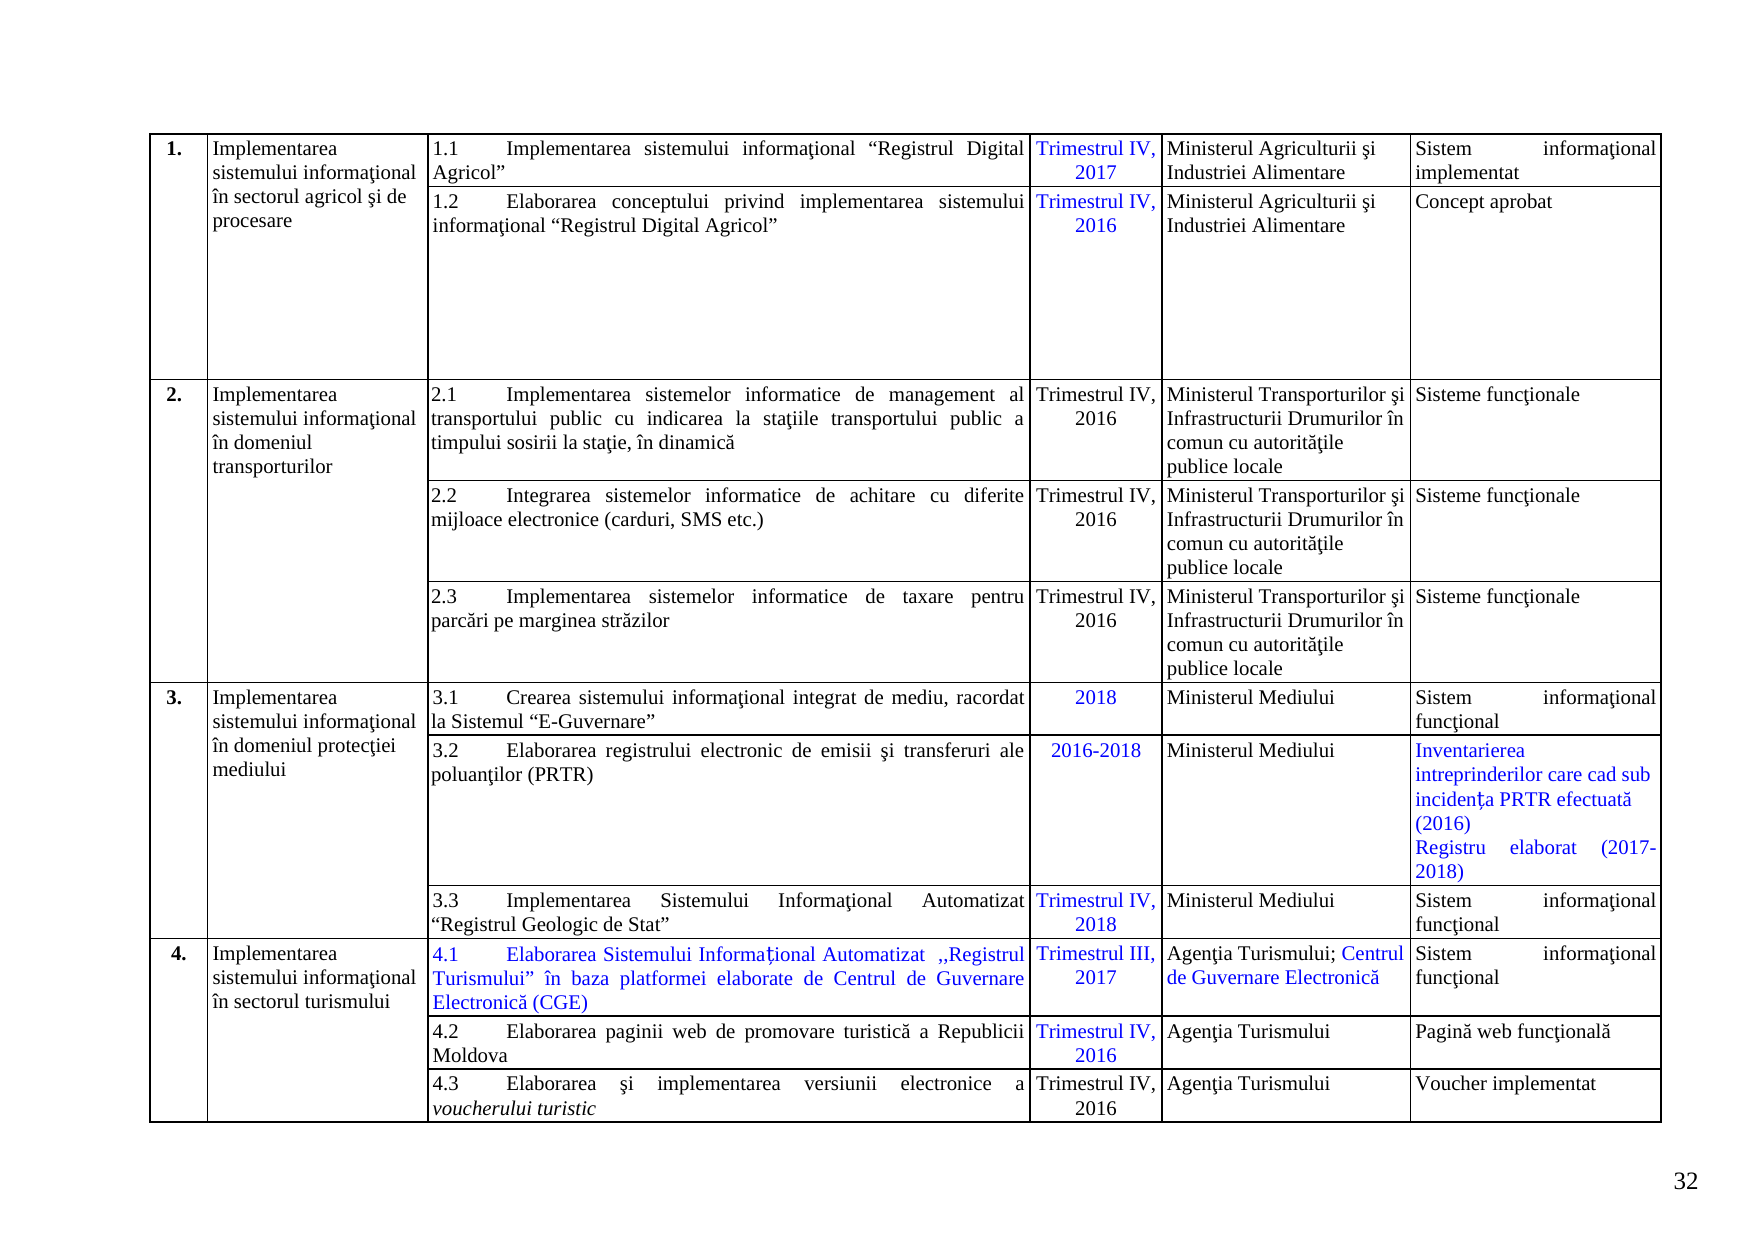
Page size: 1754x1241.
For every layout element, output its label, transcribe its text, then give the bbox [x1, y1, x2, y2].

table_cell Implementarea sistemului informaţional în domeniul transporturilor [208, 380, 427, 682]
table_cell 4. [151, 939, 207, 1121]
table_cell Sistem informaţional funcţional [1411, 886, 1660, 937]
table_cell [151, 380, 207, 682]
table_cell Pagină web funcţională [1411, 1017, 1660, 1068]
table_cell Sistem informaţional funcţional [1411, 939, 1660, 1015]
table_cell Agenţia Turismului [1163, 1017, 1410, 1068]
table_cell Ministerul Agriculturii şi Industriei Alimentare [1163, 135, 1410, 186]
table_cell Trimestrul IV, 2017 [1031, 135, 1161, 186]
table_cell Implementarea sistemelor informatice de taxare pentru parcări pe marginea străzilor [429, 582, 1029, 682]
table_cell Elaborarea paginii web de promovare turistică a Republicii Moldova [429, 1017, 1029, 1068]
table_cell Trimestrul IV, 2016 [1031, 582, 1161, 682]
table_cell Implementarea Sistemului Informaţional Automatizat “Registrul Geologic de Stat” [429, 886, 1029, 937]
table_cell Elaborarea şi implementarea versiunii electronice a voucherului turistic [429, 1070, 1029, 1121]
table_cell Integrarea sistemelor informatice de achitare cu diferite mijloace electronice (carduri, SMS etc.) [429, 481, 1029, 581]
table_cell Implementarea sistemului informaţional “Registrul Digital Agricol” [429, 135, 1029, 186]
table_cell Sisteme funcţionale [1411, 380, 1660, 480]
table_cell Trimestrul IV, 2018 [1031, 886, 1161, 937]
table_cell Trimestrul IV, 2016 [1031, 1070, 1161, 1121]
table_cell [151, 135, 207, 379]
table_cell Implementarea sistemului informaţional în domeniul protecţiei mediului [208, 683, 427, 937]
table_cell Inventarierea intreprinderilor care cad sub incidența PRTR efectuată (2016) Registru elaborat (2017-2018) [1411, 736, 1660, 884]
table_cell Sistem informaţional implementat [1411, 135, 1660, 186]
table_cell Ministerul Mediului [1163, 736, 1410, 884]
table_cell Agenţia Turismului; Centrul de Guvernare Electronică [1163, 939, 1410, 1015]
table_cell Agenţia Turismului [1163, 1070, 1410, 1121]
table_cell Trimestrul III, 2017 [1031, 939, 1161, 1015]
table_cell Sistem informaţional funcţional [1411, 683, 1660, 734]
table_cell Trimestrul IV, 2016 [1031, 380, 1161, 480]
table_cell Ministerul Transporturilor şi Infrastructurii Drumurilor în comun cu autorităţile publice locale [1163, 481, 1410, 581]
table_cell Ministerul Transporturilor şi Infrastructurii Drumurilor în comun cu autorităţile publice locale [1163, 380, 1410, 480]
table_cell Ministerul Agriculturii şi Industriei Alimentare [1163, 187, 1410, 379]
table_cell Ministerul Transporturilor şi Infrastructurii Drumurilor în comun cu autorităţile publice locale [1163, 582, 1410, 682]
table_cell Implementarea sistemului informaţional în sectorul agricol şi de procesare [208, 135, 427, 379]
table_cell Sisteme funcţionale [1411, 582, 1660, 682]
table_cell 2016-2018 [1031, 736, 1161, 884]
table_cell Trimestrul IV, 2016 [1031, 1017, 1161, 1068]
table_cell Trimestrul IV, 2016 [1031, 187, 1161, 379]
table_cell Crearea sistemului informaţional integrat de mediu, racordat la Sistemul “E-Guvernare” [429, 683, 1029, 734]
table_cell Trimestrul IV, 2016 [1031, 481, 1161, 581]
table_cell Elaborarea registrului electronic de emisii şi transferuri ale poluanţilor (PRTR) [429, 736, 1029, 884]
table_cell 2018 [1031, 683, 1161, 734]
table_cell Concept aprobat [1411, 187, 1660, 379]
table_cell Ministerul Mediului [1163, 683, 1410, 734]
table_cell Implementarea sistemelor informatice de management al transportului public cu indicarea la staţiile transportului public a timpului sosirii la staţie, în dinamică [429, 380, 1029, 480]
table_cell Sisteme funcţionale [1411, 481, 1660, 581]
table_cell Voucher implementat [1411, 1070, 1660, 1121]
table_cell [151, 683, 207, 937]
table_cell Ministerul Mediului [1163, 886, 1410, 937]
table_cell Elaborarea Sistemului Informațional Automatizat ,,Registrul Turismului” în baza platformei elaborate de Centrul de Guvernare Electronică (CGE) [429, 939, 1029, 1015]
table_cell Elaborarea conceptului privind implementarea sistemului informaţional “Registrul Digital Agricol” [429, 187, 1029, 379]
table_cell Implementarea sistemului informaţional în sectorul turismului [208, 939, 427, 1121]
